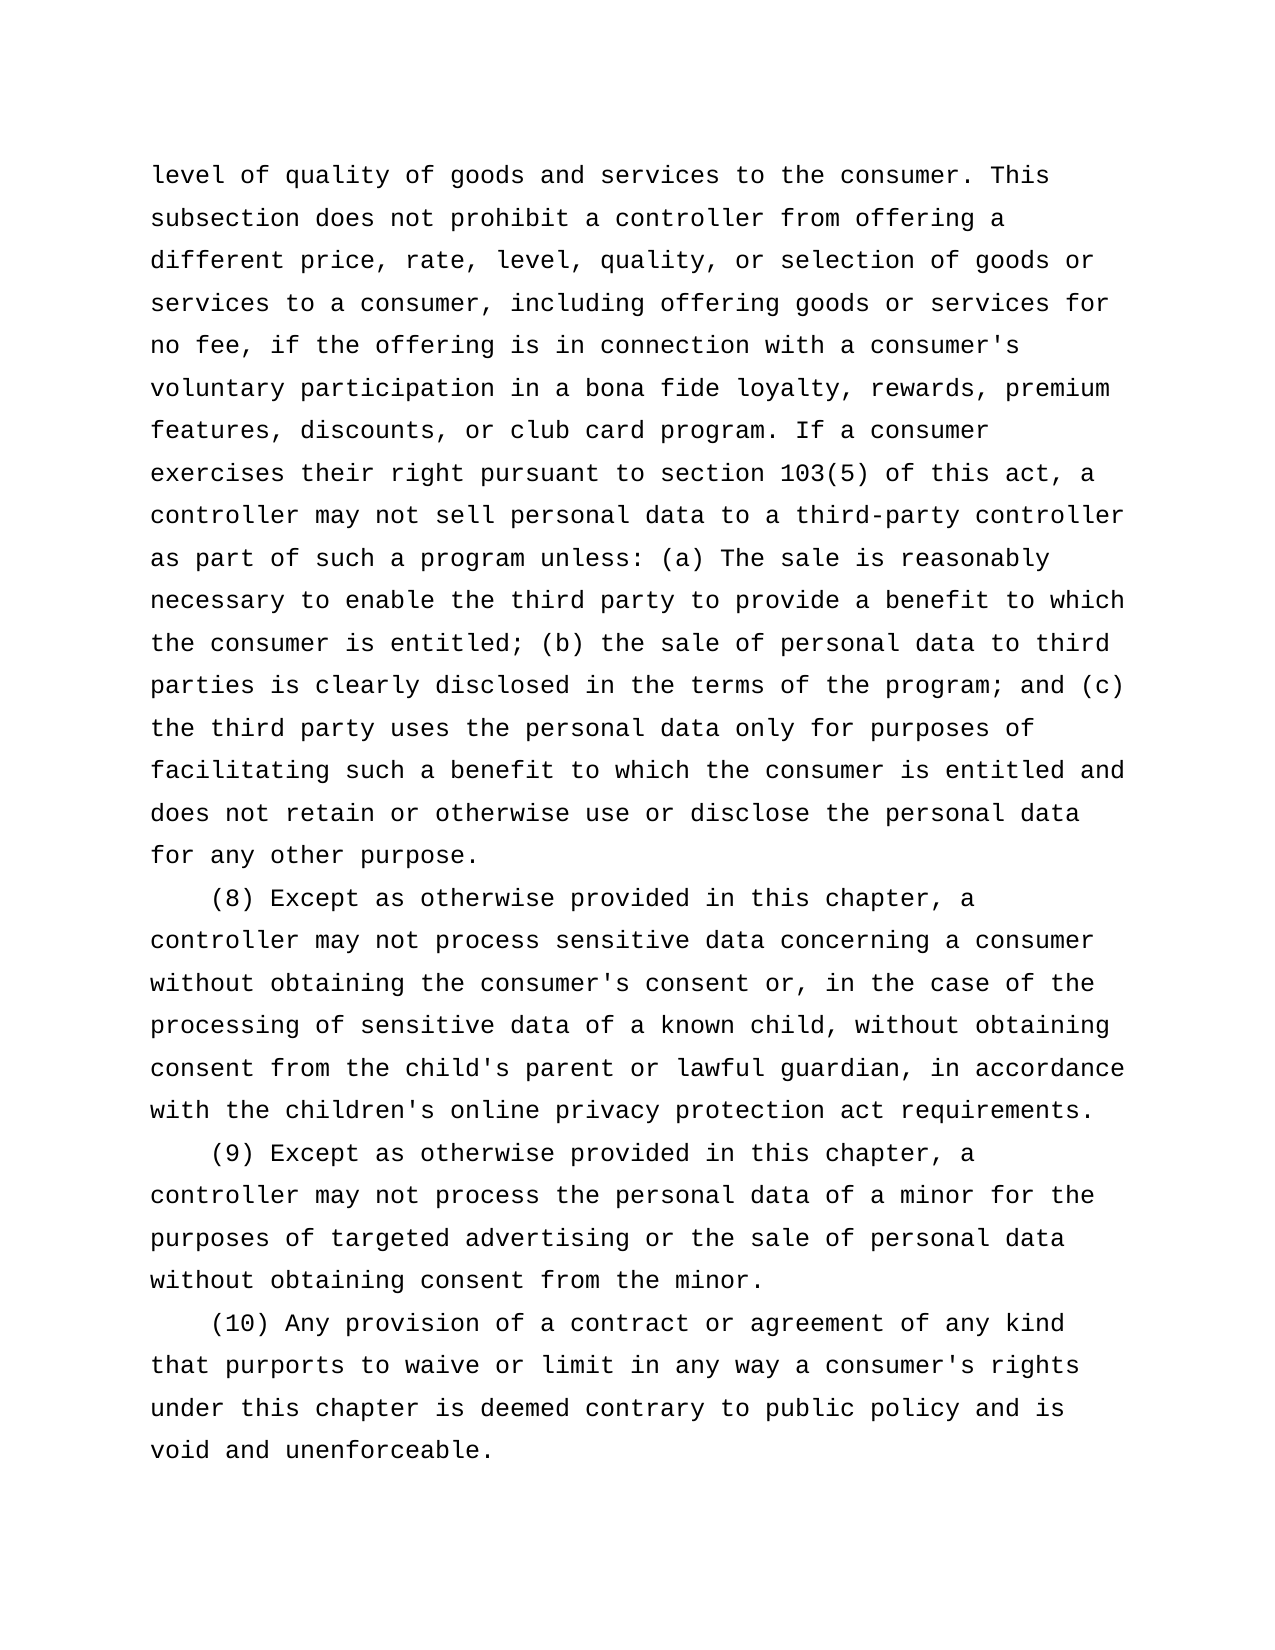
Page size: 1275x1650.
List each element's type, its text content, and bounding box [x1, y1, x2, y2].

text (9) Except as otherwise provided in this chapter, a controller may not process the personal data of a minor for the purposes of targeted advertising or the sale of personal data without obtaining consent from the minor. [150, 1127, 1125, 1297]
text (8) Except as otherwise provided in this chapter, a controller may not process sensitive data concerning a consumer without obtaining the consumer's consent or, in the case of the processing of sensitive data of a known child, without obtaining consent from the child's parent or lawful guardian, in accordance with the children's online privacy protection act requirements. [150, 872, 1125, 1127]
text (10) Any provision of a contract or agreement of any kind that purports to waive or limit in any way a consumer's rights under this chapter is deemed contrary to public policy and is void and unenforceable. [150, 1297, 1125, 1467]
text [150, 150, 1125, 872]
